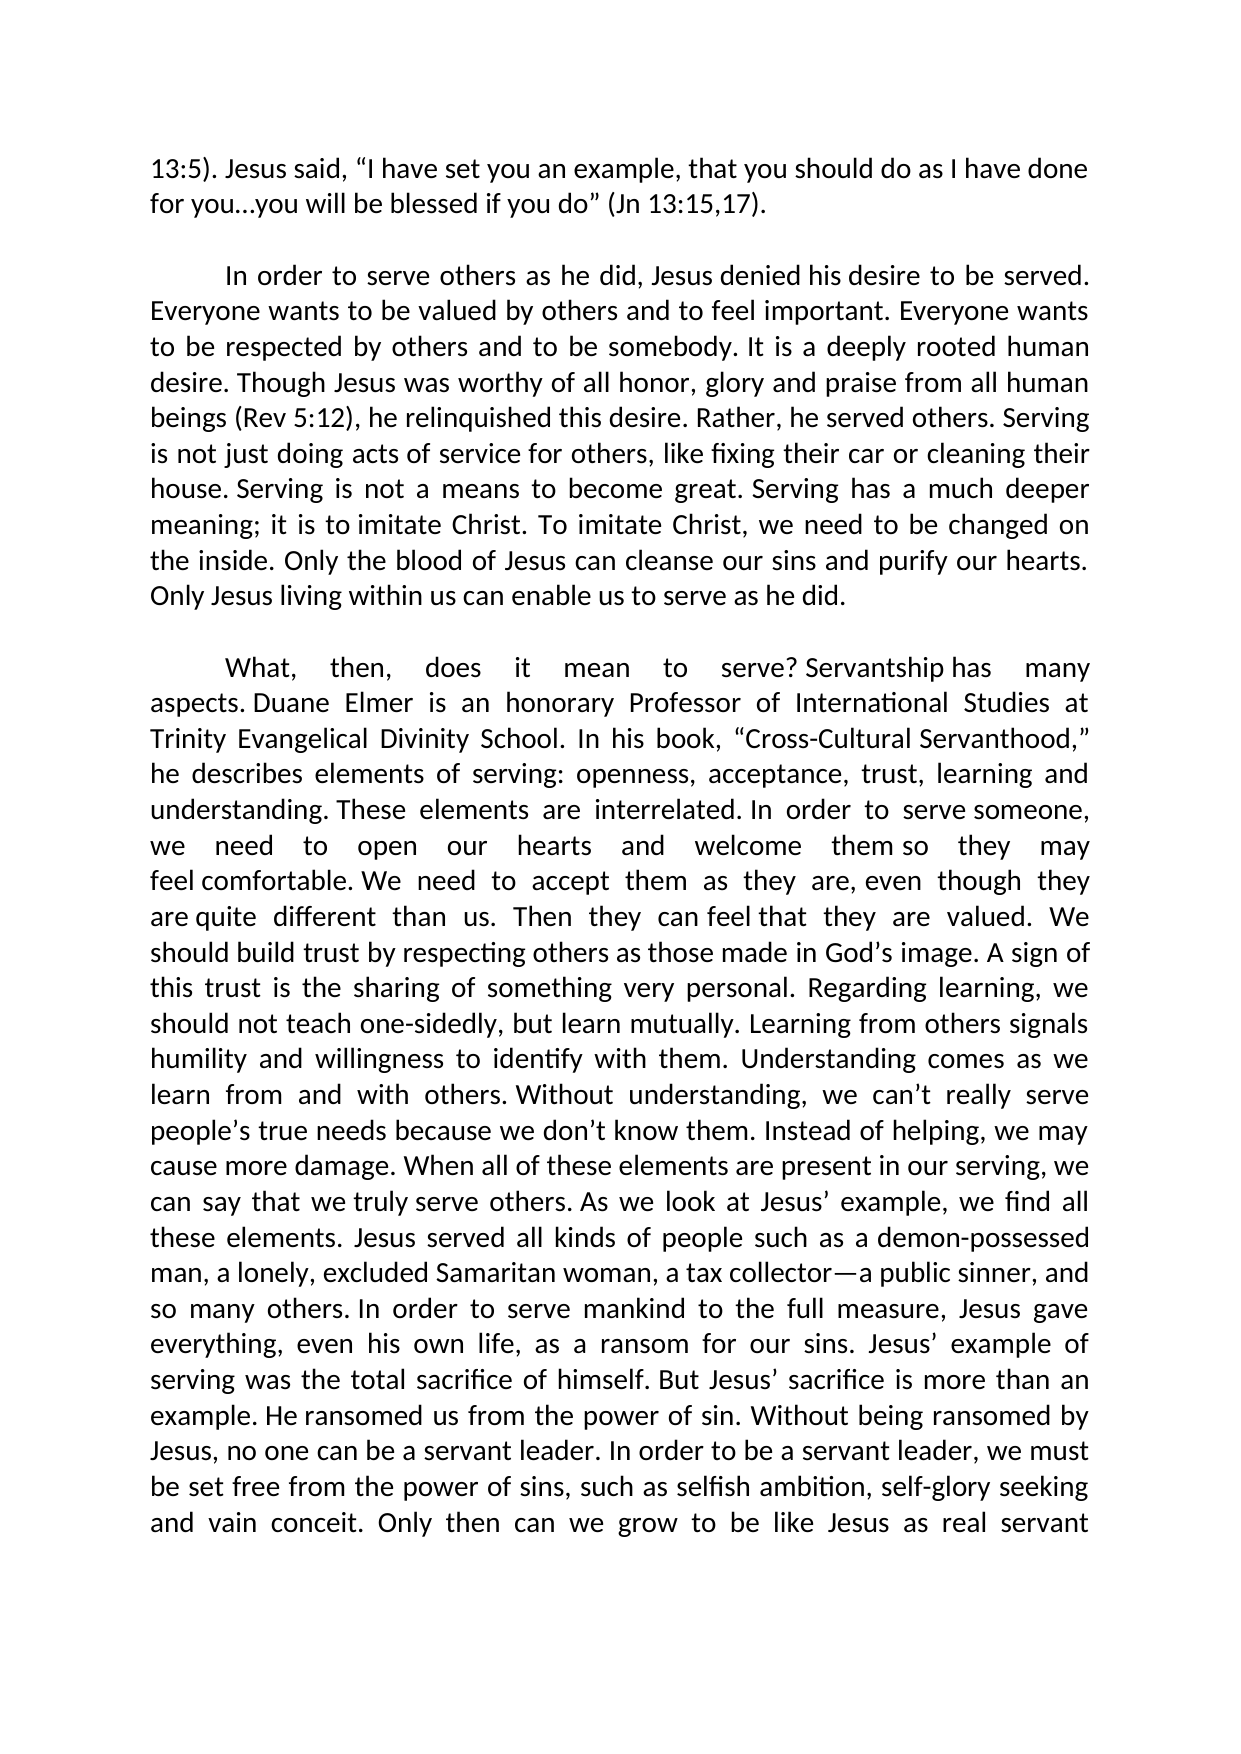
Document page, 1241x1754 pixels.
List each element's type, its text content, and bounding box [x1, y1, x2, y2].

text In order to serve others as he did, Jesus denied his desire to be served. Everyone wants to be valued by others and to feel important. Everyone wants to be respected by others and to be somebody. It is a deeply rooted human desire. Though Jesus was worthy of all honor, glory and praise from all human beings (Rev 5:12), he relinquished this desire. Rather, he served others. Serving is not just doing acts of service for others, like fixing their car or cleaning their house. Serving is not a means to become great. Serving has a much deeper meaning; it is to imitate Christ. To imitate Christ, we need to be changed on the inside. Only the blood of Jesus can cleanse our sins and purify our hearts. Only Jesus living within us can enable us to serve as he did. [150, 257, 1090, 613]
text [150, 150, 1090, 221]
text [150, 649, 1090, 1539]
